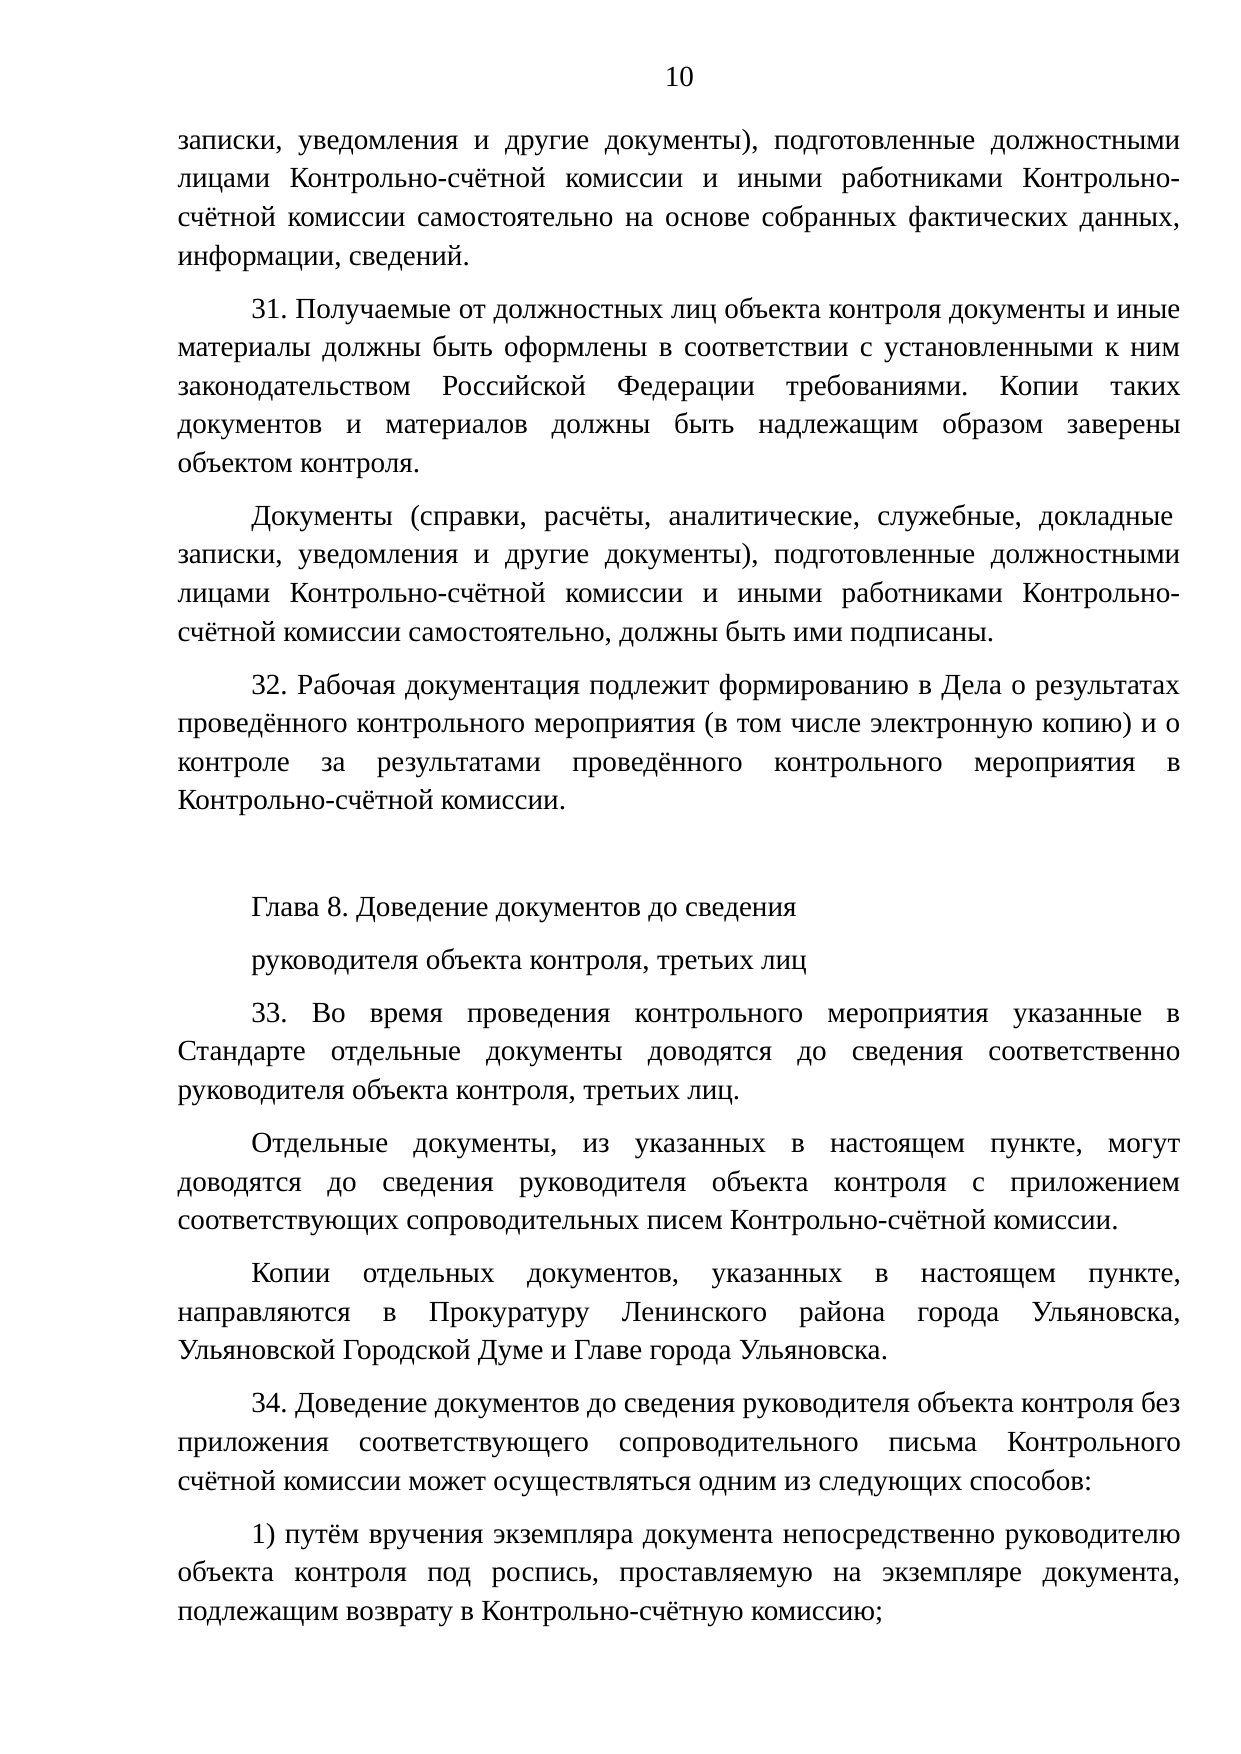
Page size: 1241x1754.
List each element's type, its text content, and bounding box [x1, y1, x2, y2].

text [177, 122, 1181, 271]
text Документы (справки, расчёты, аналитические, служебные, докладные записки, уведомления и другие документы), подготовленные должностными лицами Контрольно-счётной комиссии и иными работниками Контрольно-счётной комиссии самостоятельно, должны быть ими подписаны. [177, 498, 1181, 647]
text руководителя объекта контроля, третьих лиц [177, 942, 1181, 975]
text 32. Рабочая документация подлежит формированию в Дела о результатах проведённого контрольного мероприятия (в том числе электронную копию) и о контроле за результатами проведённого контрольного мероприятия в Контрольно-счётной комиссии. [177, 667, 1181, 816]
text Отдельные документы, из указанных в настоящем пункте, могут доводятся до сведения руководителя объекта контроля с приложением соответствующих сопроводительных писем Контрольно-счётной комиссии. [177, 1125, 1181, 1236]
text Глава 8. Доведение документов до сведения [177, 889, 1181, 922]
text 31. Получаемые от должностных лиц объекта контроля документы и иные материалы должны быть оформлены в соответствии с установленными к ним законодательством Российской Федерации требованиями. Копии таких документов и материалов должны быть надлежащим образом заверены объектом контроля. [177, 291, 1181, 478]
text 33. Во время проведения контрольного мероприятия указанные в Стандарте отдельные документы доводятся до сведения соответственно руководителя объекта контроля, третьих лиц. [177, 995, 1181, 1106]
text 34. Доведение документов до сведения руководителя объекта контроля без приложения соответствующего сопроводительного письма Контрольного счётной комиссии может осуществляться одним из следующих способов: [177, 1386, 1181, 1496]
text 1) путём вручения экземпляра документа непосредственно руководителю объекта контроля под роспись, проставляемую на экземпляре документа, подлежащим возврату в Контрольно-счётную комиссию; [177, 1516, 1181, 1626]
text Копии отдельных документов, указанных в настоящем пункте, направляются в Прокуратуру Ленинского района города Ульяновска, Ульяновской Городской Думе и Главе города Ульяновска. [177, 1255, 1181, 1366]
